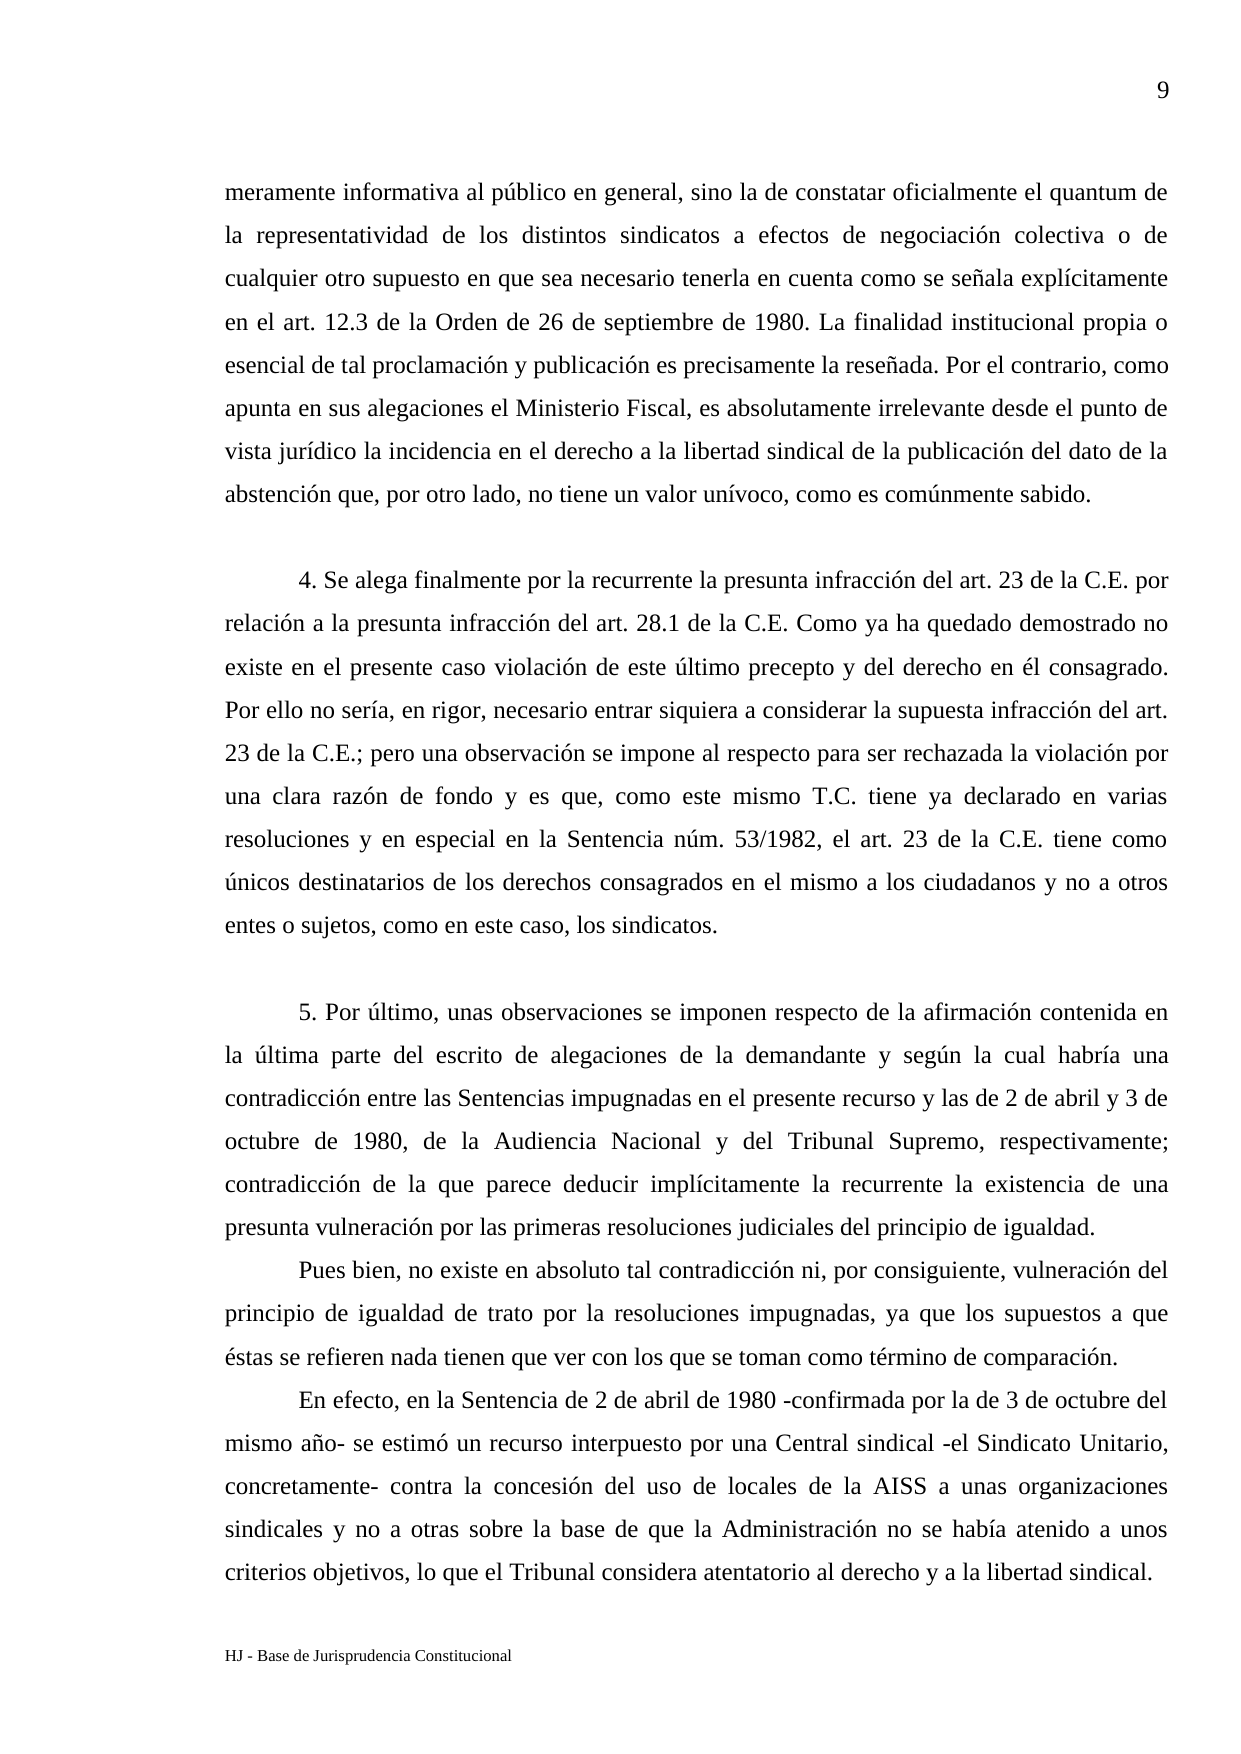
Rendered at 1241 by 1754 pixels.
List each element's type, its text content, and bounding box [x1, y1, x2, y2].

text Pues bien, no existe en absoluto tal contradicción ni, por consiguiente, vulneración del principio de igualdad de trato por la resoluciones impugnadas, ya que los supuestos a que éstas se refieren nada tienen que ver con los que se toman como término de comparación. [224, 1255, 1169, 1370]
text 4. Se alega finalmente por la recurrente la presunta infracción del art. 23 de la C.E. por relación a la presunta infracción del art. 28.1 de la C.E. Como ya ha quedado demostrado no existe en el presente caso violación de este último precepto y del derecho en él consagrado. Por ello no sería, en rigor, necesario entrar siquiera a considerar la supuesta infracción del art. 23 de la C.E.; pero una observación se impone al respecto para ser rechazada la violación por una clara razón de fondo y es que, como este mismo T.C. tiene ya declarado en varias resoluciones y en especial en la Sentencia núm. 53/1982, el art. 23 de la C.E. tiene como únicos destinatarios de los derechos consagrados en el mismo a los ciudadanos y no a otros entes o sujetos, como en este caso, los sindicatos. [224, 565, 1169, 939]
text 5. Por último, unas observaciones se imponen respecto de la afirmación contenida en la última parte del escrito de alegaciones de la demandante y según la cual habría una contradicción entre las Sentencias impugnadas en el presente recurso y las de 2 de abril y 3 de octubre de 1980, de la Audiencia Nacional y del Tribunal Supremo, respectivamente; contradicción de la que parece deducir implícitamente la recurrente la existencia de una presunta vulneración por las primeras resoluciones judiciales del principio de igualdad. [224, 997, 1169, 1241]
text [224, 177, 1169, 508]
text En efecto, en la Sentencia de 2 de abril de 1980 -confirmada por la de 3 de octubre del mismo año- se estimó un recurso interpuesto por una Central sindical -el Sindicato Unitario, concretamente- contra la concesión del uso de locales de la AISS a unas organizaciones sindicales y no a otras sobre la base de que la Administración no se había atenido a unos criterios objetivos, lo que el Tribunal considera atentatorio al derecho y a la libertad sindical. [224, 1385, 1169, 1586]
